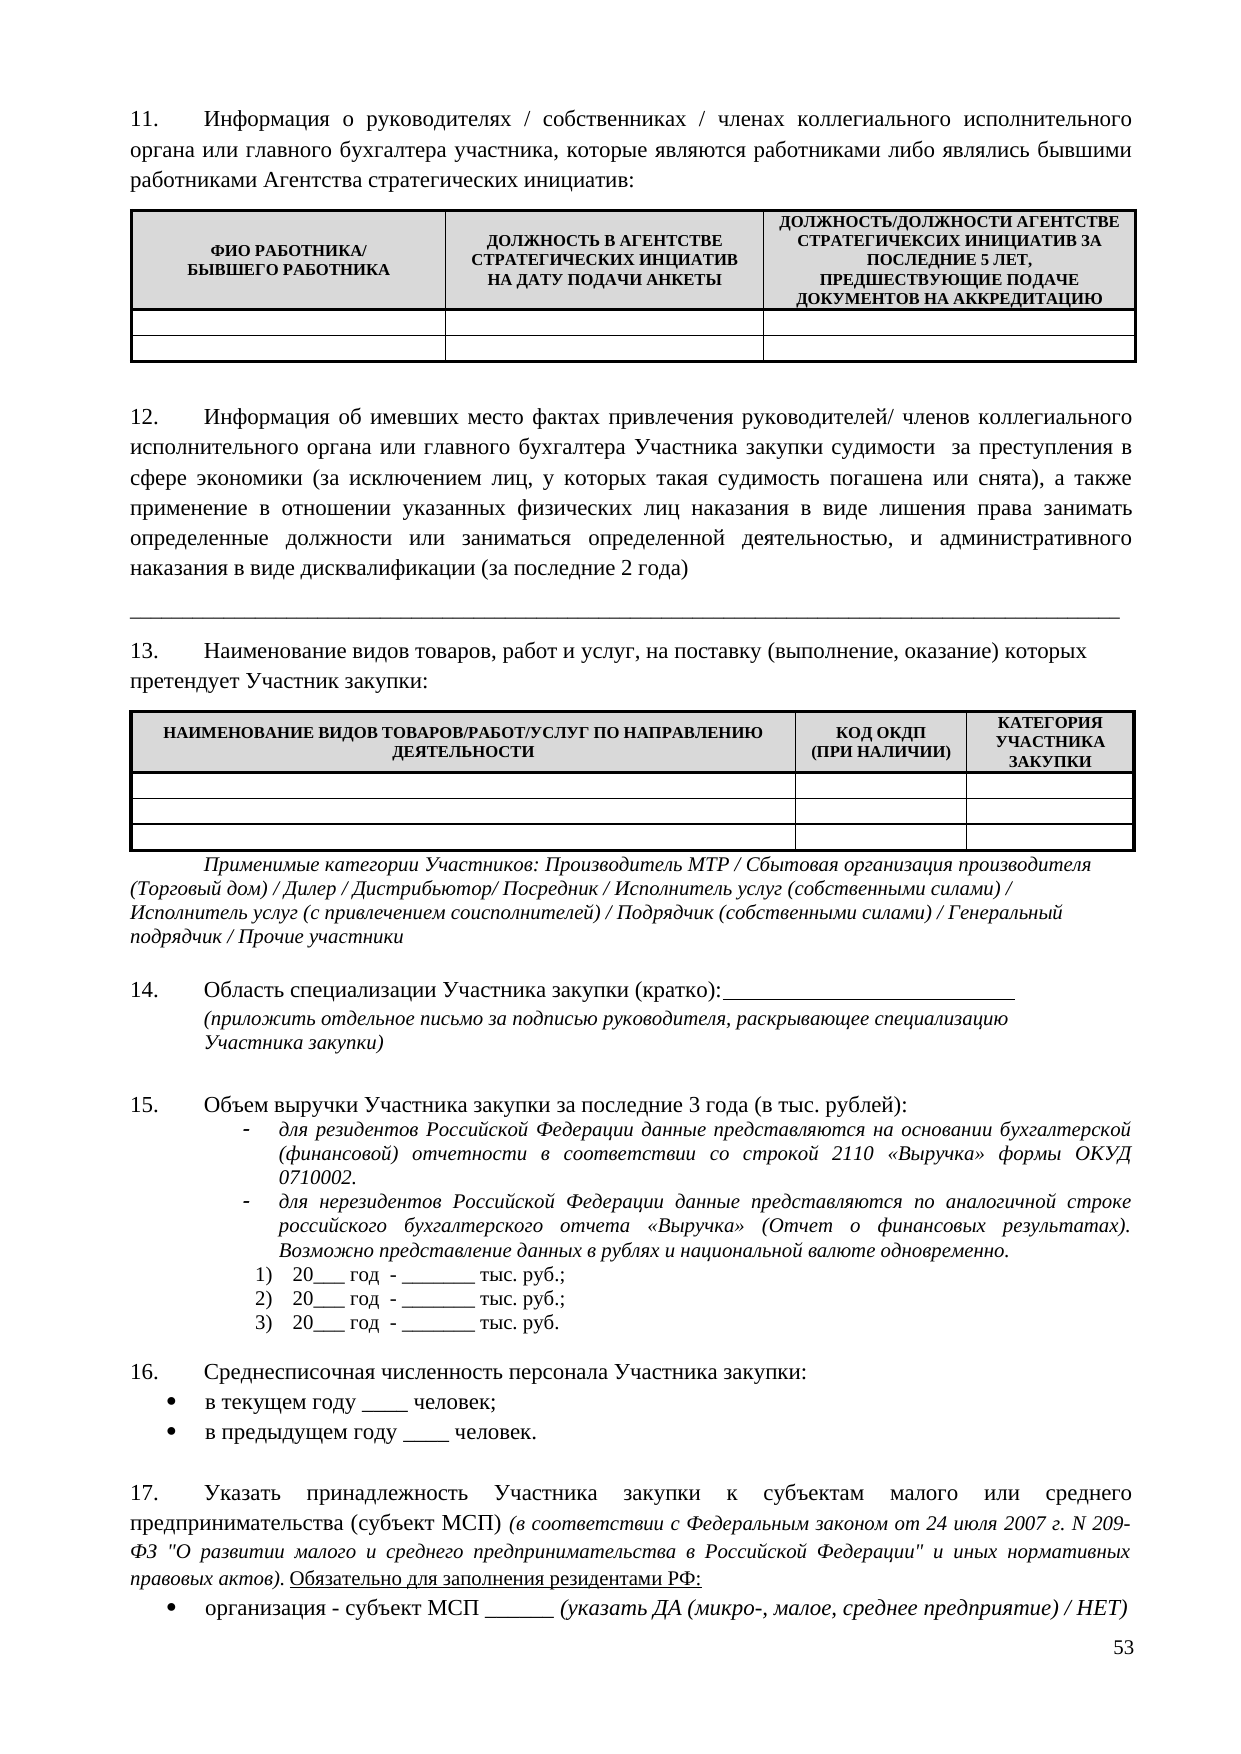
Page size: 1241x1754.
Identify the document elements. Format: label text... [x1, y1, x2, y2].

list 15. Объем выручки Участника закупки за последние 3 года (в тыс. рублей): [130, 1091, 1134, 1117]
table_cell [967, 825, 1132, 849]
list в текущем году ____ человек; [167, 1388, 1134, 1414]
list 14. Область специализации Участника закупки (кратко): [130, 976, 1134, 1002]
table_header Код ОКДП (при наличии) [796, 713, 966, 771]
list 20___ год - _______ тыс. руб.; [255, 1286, 1134, 1310]
table_cell [764, 336, 1134, 360]
list Информация о руководителях / собственниках / членах коллегиального исполнительного органа или главного бухгалтера участника, которые являются работниками либо являлись бывшими работниками Агентства стратегических инициатив: [130, 106, 1134, 192]
list 16. Среднесписочная численность персонала Участника закупки: [130, 1358, 1134, 1384]
list для нерезидентов Российской Федерации данные представляются по аналогичной строке российского бухгалтерского отчета «Выручка» (Отчет о финансовых результатах). Возможно представление данных в рублях и национальной валюте одновременно. [241, 1189, 1134, 1262]
table_header Должность в Агентстве стратегических инциатив на дату подачи Анкеты [446, 212, 763, 308]
table_cell [796, 799, 966, 823]
table_cell [967, 774, 1132, 798]
list 17. Указать принадлежность Участника закупки к субъектам малого или среднего предпринимательства (субъект МСП) (в соответствии с Федеральным законом от 24 июля 2007 г. N 209-ФЗ "О развитии малого и среднего предпринимательства в Российской Федерации" и иных нормативных правовых актов). Обязательно для заполнения резидентами РФ: [130, 1479, 1134, 1590]
table_header Должность/должности агентстве стратегичексих инициатив за последние 5 лет, предшествующие подаче документов на аккредитацию [764, 212, 1134, 308]
table_header ФИО работника/ бывшего работника [133, 212, 445, 308]
list 20___ год - _______ тыс. руб. [255, 1310, 1134, 1334]
table_cell [133, 336, 445, 360]
text (приложить отдельное письмо за подписью руководителя, раскрывающее специализацию Участника закупки) [204, 1006, 1089, 1054]
list _______________________________________________________________________________________________ [130, 597, 1134, 621]
table_header Категория Участника закупки [967, 713, 1132, 771]
list Информация об имевших место фактах привлечения руководителей/ членов коллегиального исполнительного органа или главного бухгалтера Участника закупки судимости за преступления в сфере экономики (за исключением лиц, у которых такая судимость погашена или снята), а также применение в отношении указанных физических лиц наказания в виде лишения права занимать определенные должности или заниматься определенной деятельностью, и административного наказания в виде дисквалификации (за последние 2 года) [130, 403, 1134, 581]
table_header Наименование видов товаров/работ/услуг по направлению деятельности [133, 713, 795, 771]
list Применимые категории Участников: Производитель МТР / Сбытовая организация производителя (Торговый дом) / Дилер / Дистрибьютор/ Посредник / Исполнитель услуг (собственными силами) / Исполнитель услуг (с привлечением соисполнителей) / Подрядчик (собственными силами) / Генеральный подрядчик / Прочие участники [130, 852, 1134, 948]
table_cell [133, 774, 795, 798]
table_cell [446, 311, 763, 335]
list для резидентов Российской Федерации данные представляются на основании бухгалтерской (финансовой) отчетности в соответствии со строкой 2110 «Выручка» формы ОКУД 0710002. [241, 1117, 1134, 1189]
table_cell [796, 774, 966, 798]
list в предыдущем году ____ человек. [167, 1418, 1134, 1444]
table_cell [133, 825, 795, 849]
table_cell [446, 336, 763, 360]
table_cell [764, 311, 1134, 335]
table_cell [133, 799, 795, 823]
list 20___ год - _______ тыс. руб.; [255, 1262, 1134, 1286]
table_cell [967, 799, 1132, 823]
table_cell [796, 825, 966, 849]
list 13. Наименование видов товаров, работ и услуг, на поставку (выполнение, оказание) которых претендует Участник закупки: [130, 637, 1134, 693]
list организация - субъект МСП ______ (указать ДА (микро-, малое, среднее предприятие) / НЕТ) [167, 1594, 1134, 1620]
table_cell [133, 311, 445, 335]
